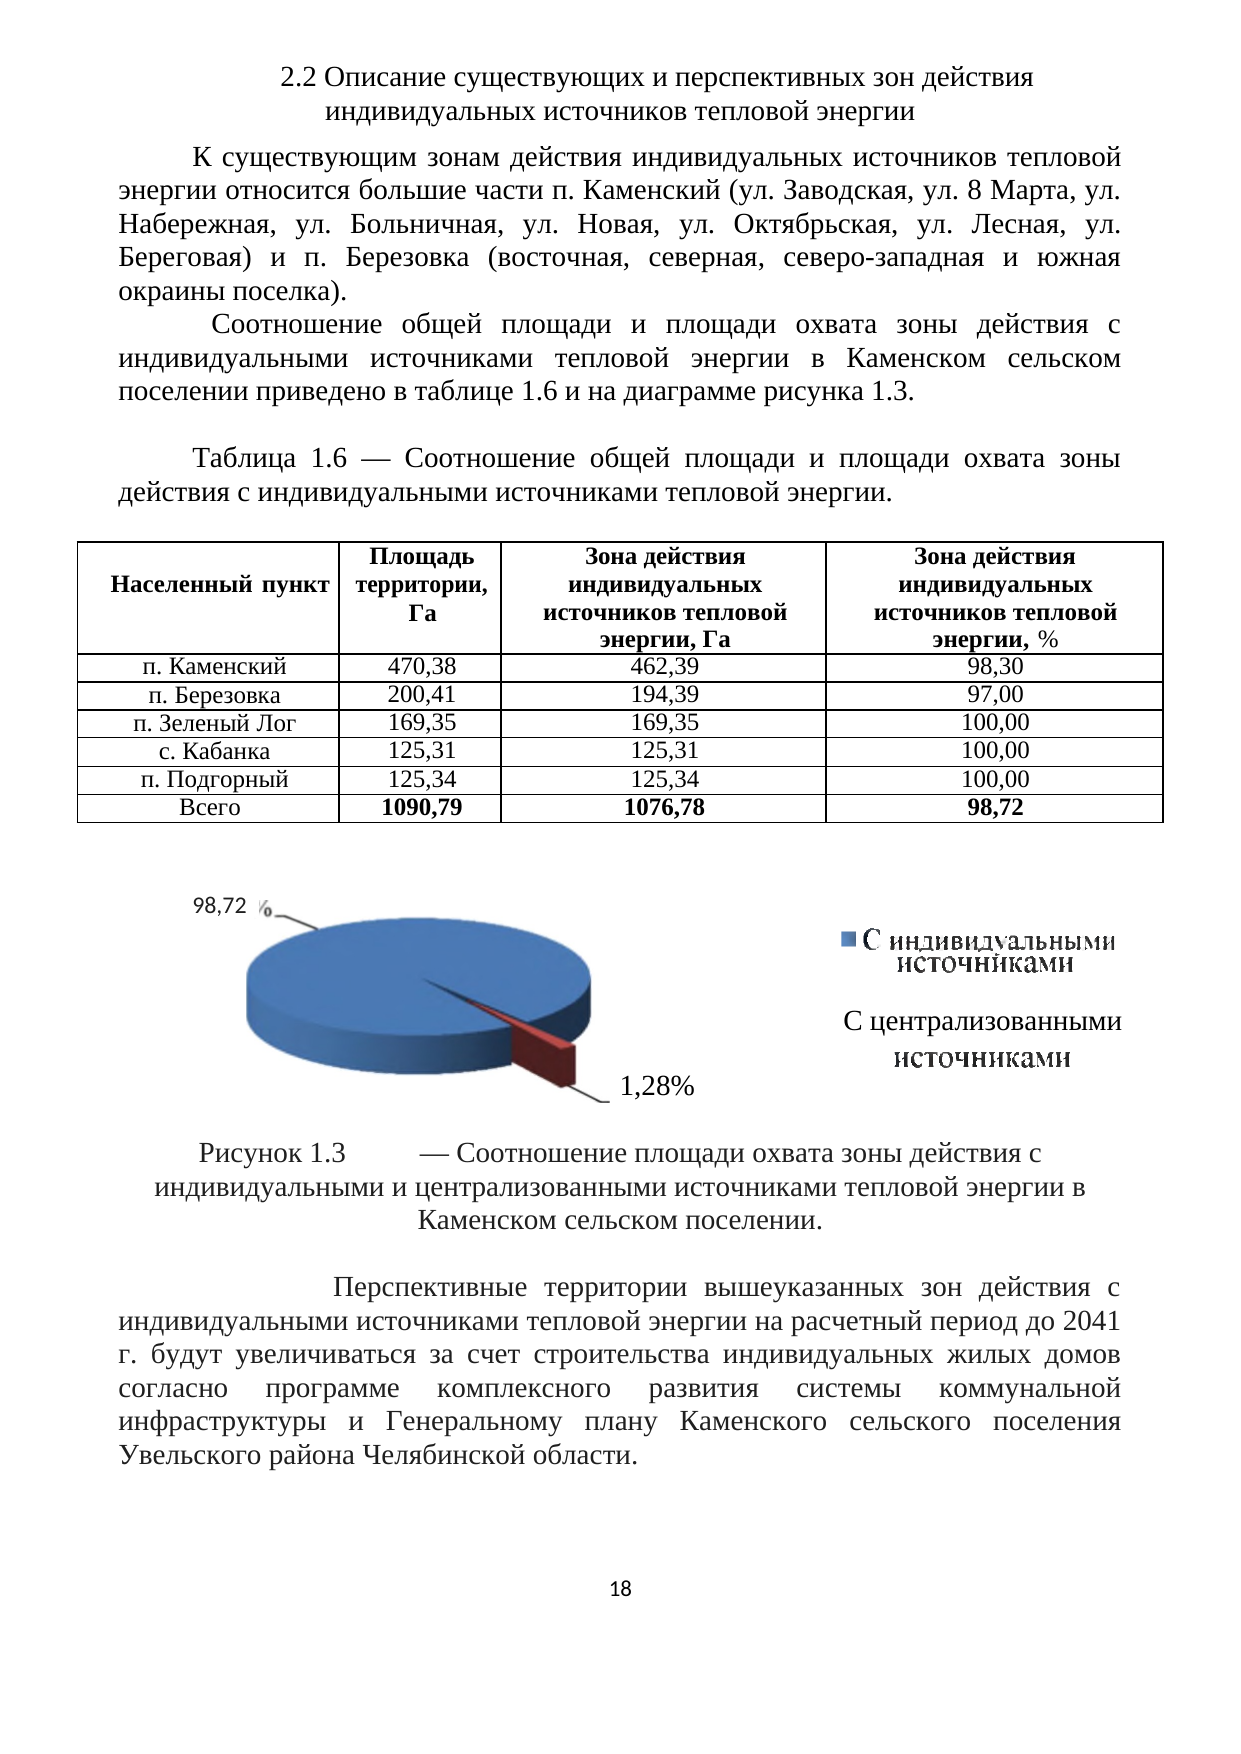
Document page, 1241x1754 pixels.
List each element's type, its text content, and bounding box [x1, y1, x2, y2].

table_cell п. Березовка [78, 683, 338, 709]
picture [246, 919, 610, 1003]
table_cell 100,00 [827, 738, 1162, 766]
text Таблица 1.6 — Соотношение общей площади и площади охвата зоны действия с индивидуальными источниками тепловой энергии. [118, 441, 1122, 508]
table_header Населенный пункт [78, 543, 338, 653]
table_cell 1090,79 [340, 795, 500, 821]
table_cell 194,39 [502, 683, 825, 709]
table_cell 98,72 [827, 795, 1162, 821]
table_cell 200,41 [340, 683, 500, 709]
picture [841, 928, 1115, 973]
text 2.2 Описание существующих и перспективных зон действия индивидуальных источников тепловой энергии [118, 59, 1122, 126]
text Рисунок 1.3 — Соотношение площади охвата зоны действия с индивидуальными и централизованными источниками тепловой энергии в Каменском сельском поселении. [118, 1135, 1122, 1236]
text К существующим зонам действия индивидуальных источников тепловой энергии относится большие части п. Каменский (ул. Заводская, ул. 8 Марта, ул. Набережная, ул. Больничная, ул. Новая, ул. Октябрьская, ул. Лесная, ул. Береговая) и п. Березовка (восточная, северная, северо-западная и южная окраины поселка). [118, 139, 1122, 306]
text 98,72 [118, 890, 1122, 919]
table_cell 125,34 [340, 767, 500, 793]
table_header Зона действия индивидуальных источников тепловой энергии, % [827, 543, 1162, 653]
table_cell п. Зеленый Лог [78, 711, 338, 737]
text Соотношение общей площади и площади охвата зоны действия с индивидуальными источниками тепловой энергии в Каменском сельском поселении приведено в таблице 1.6 и на диаграмме рисунка 1.3. [118, 306, 1122, 407]
table_cell 1076,78 [502, 795, 825, 821]
table_cell 100,00 [827, 767, 1162, 793]
table_header Зона действия индивидуальных источников тепловой энергии, Га [502, 543, 825, 653]
text С централизованными [118, 1003, 1122, 1037]
table_cell Всего [78, 795, 338, 821]
table_cell 100,00 [827, 711, 1162, 737]
table_cell с. Кабанка [78, 738, 338, 766]
picture [894, 1052, 1070, 1068]
table_cell п. Подгорный [78, 767, 338, 793]
text 1,28% [118, 1037, 1122, 1102]
table_cell 470,38 [340, 655, 500, 681]
table_cell 125,31 [340, 738, 500, 766]
table_cell 98,30 [827, 655, 1162, 681]
table_cell 125,31 [502, 738, 825, 766]
table_header Площадь территории, Га [340, 543, 500, 653]
text Перспективные территории вышеуказанных зон действия с индивидуальными источниками тепловой энергии на расчетный период до 2041 г. будут увеличиваться за счет строительства индивидуальных жилых домов согласно программе комплексного развития системы коммунальной инфраструктуры и Генеральному плану Каменского сельского поселения Увельского района Челябинской области. [118, 1269, 1122, 1471]
table_cell 125,34 [502, 767, 825, 793]
table_cell 97,00 [827, 683, 1162, 709]
table_cell 462,39 [502, 655, 825, 681]
table_cell 169,35 [340, 711, 500, 737]
table_cell п. Каменский [78, 655, 338, 681]
table_cell 169,35 [502, 711, 825, 737]
